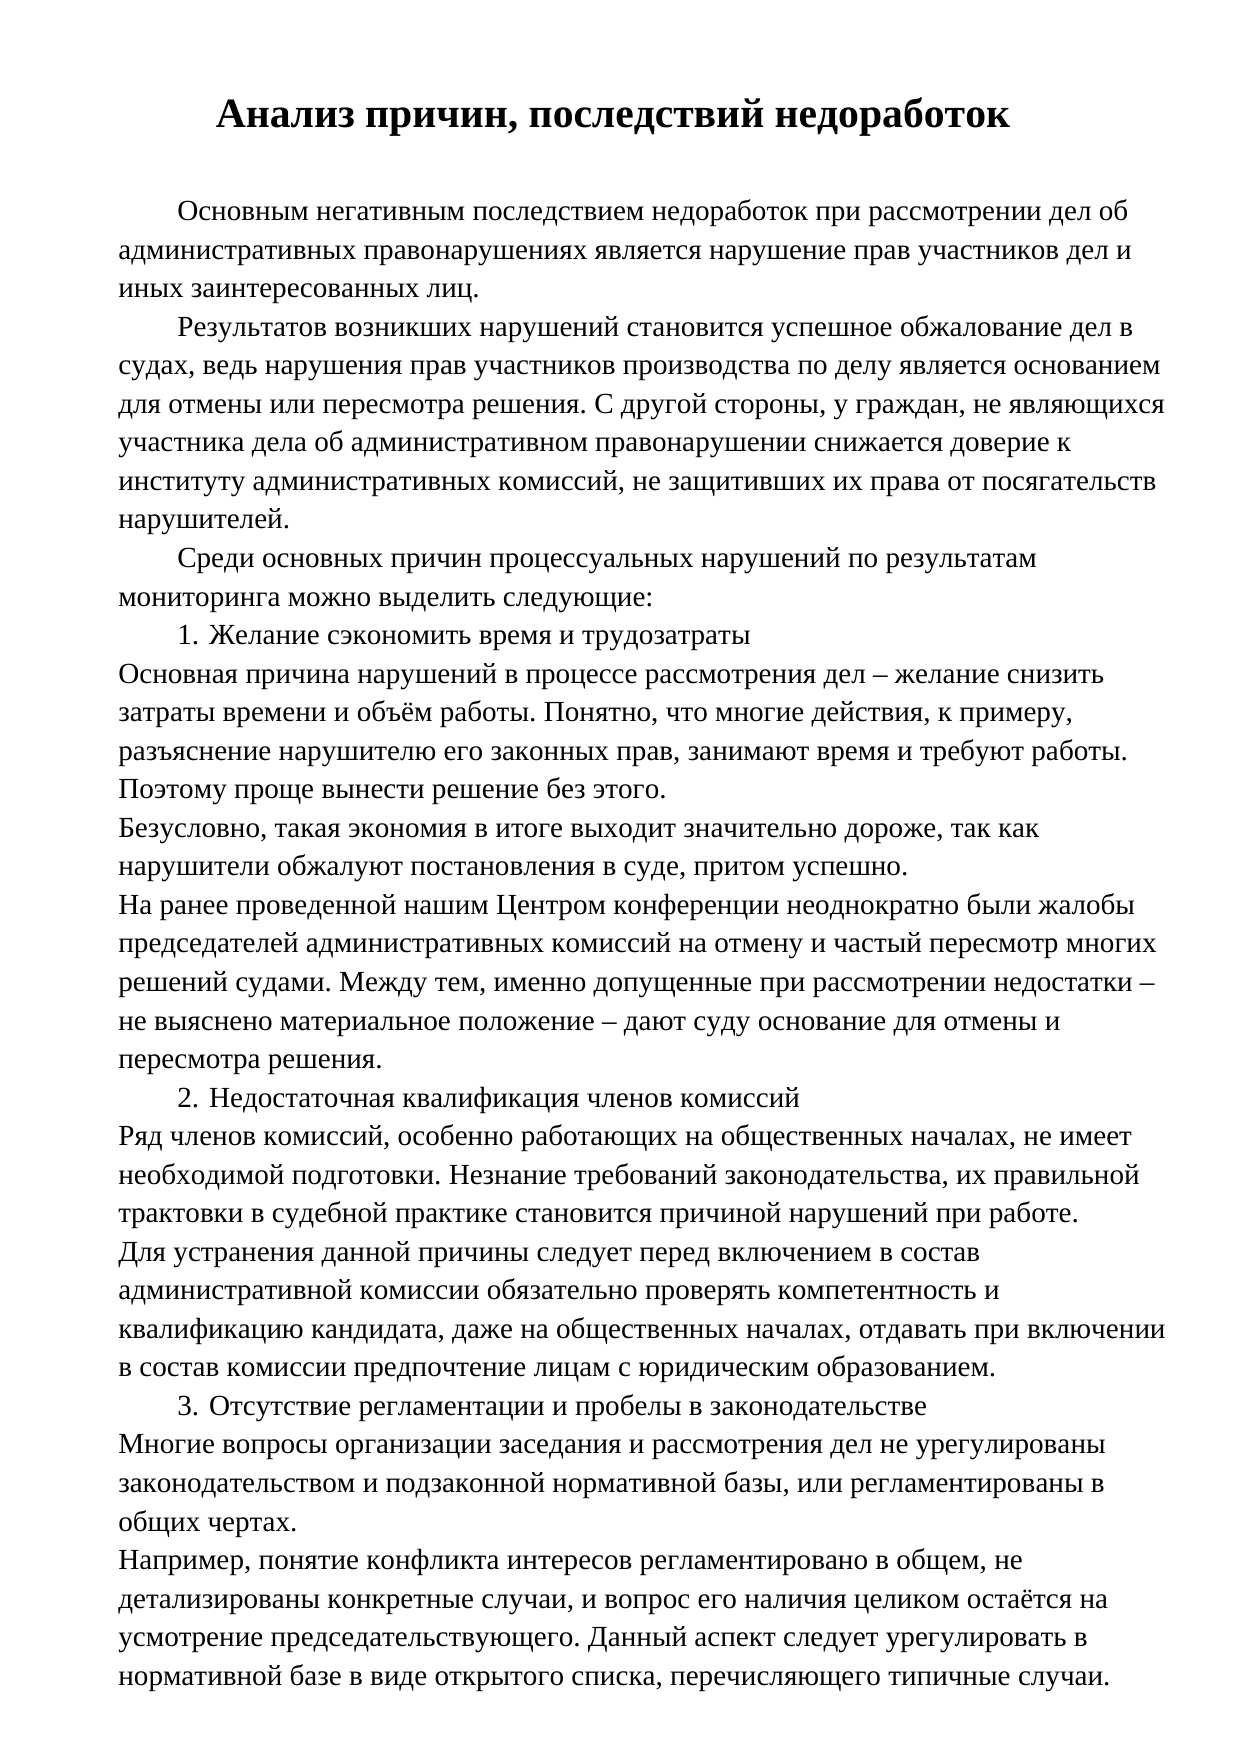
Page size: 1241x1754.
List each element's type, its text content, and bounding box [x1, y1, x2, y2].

text На ранее проведенной нашим Центром конференции неоднократно были жалобы председателей административных комиссий на отмену и частый пересмотр многих решений судами. Между тем, именно допущенные при рассмотрении недостатки – не выяснено материальное положение – дают суду основание для отмены и пересмотра решения. [118, 887, 1167, 1075]
text Многие вопросы организации заседания и рассмотрения дел не урегулированы законодательством и подзаконной нормативной базы, или регламентированы в общих чертах. [118, 1427, 1167, 1537]
text Среди основных причин процессуальных нарушений по результатам мониторинга можно выделить следующие: [118, 540, 1167, 612]
text Для устранения данной причины следует перед включением в состав административной комиссии обязательно проверять компетентность и квалификацию кандидата, даже на общественных началах, отдавать при включении в состав комиссии предпочтение лицам с юридическим образованием. [118, 1234, 1167, 1383]
text Анализ причин, последствий недоработок [59, 89, 1167, 137]
text Основная причина нарушений в процессе рассмотрения дел – желание снизить затраты времени и объём работы. Понятно, что многие действия, к примеру, разъяснение нарушителю его законных прав, занимают время и требуют работы. Поэтому проще вынести решение без этого. [118, 656, 1167, 805]
text Основным негативным последствием недоработок при рассмотрении дел об административных правонарушениях является нарушение прав участников дел и иных заинтересованных лиц. [118, 193, 1167, 304]
list Недостаточная квалификация членов комиссий [118, 1080, 1167, 1113]
list Отсутствие регламентации и пробелы в законодательстве [118, 1388, 1167, 1422]
text Ряд членов комиссий, особенно работающих на общественных началах, не имеет необходимой подготовки. Незнание требований законодательства, их правильной трактовки в судебной практике становится причиной нарушений при работе. [118, 1118, 1167, 1229]
text Например, понятие конфликта интересов регламентировано в общем, не детализированы конкретные случаи, и вопрос его наличия целиком остаётся на усмотрение председательствующего. Данный аспект следует урегулировать в нормативной базе в виде открытого списка, перечисляющего типичные случаи. [118, 1542, 1167, 1691]
text Безусловно, такая экономия в итоге выходит значительно дороже, так как нарушители обжалуют постановления в суде, притом успешно. [118, 810, 1167, 882]
text Результатов возникших нарушений становится успешное обжалование дел в судах, ведь нарушения прав участников производства по делу является основанием для отмены или пересмотра решения. С другой стороны, у граждан, не являющихся участника дела об административном правонарушении снижается доверие к институту административных комиссий, не защитивших их права от посягательств нарушителей. [118, 309, 1167, 535]
list Желание сэкономить время и трудозатраты [118, 617, 1167, 651]
